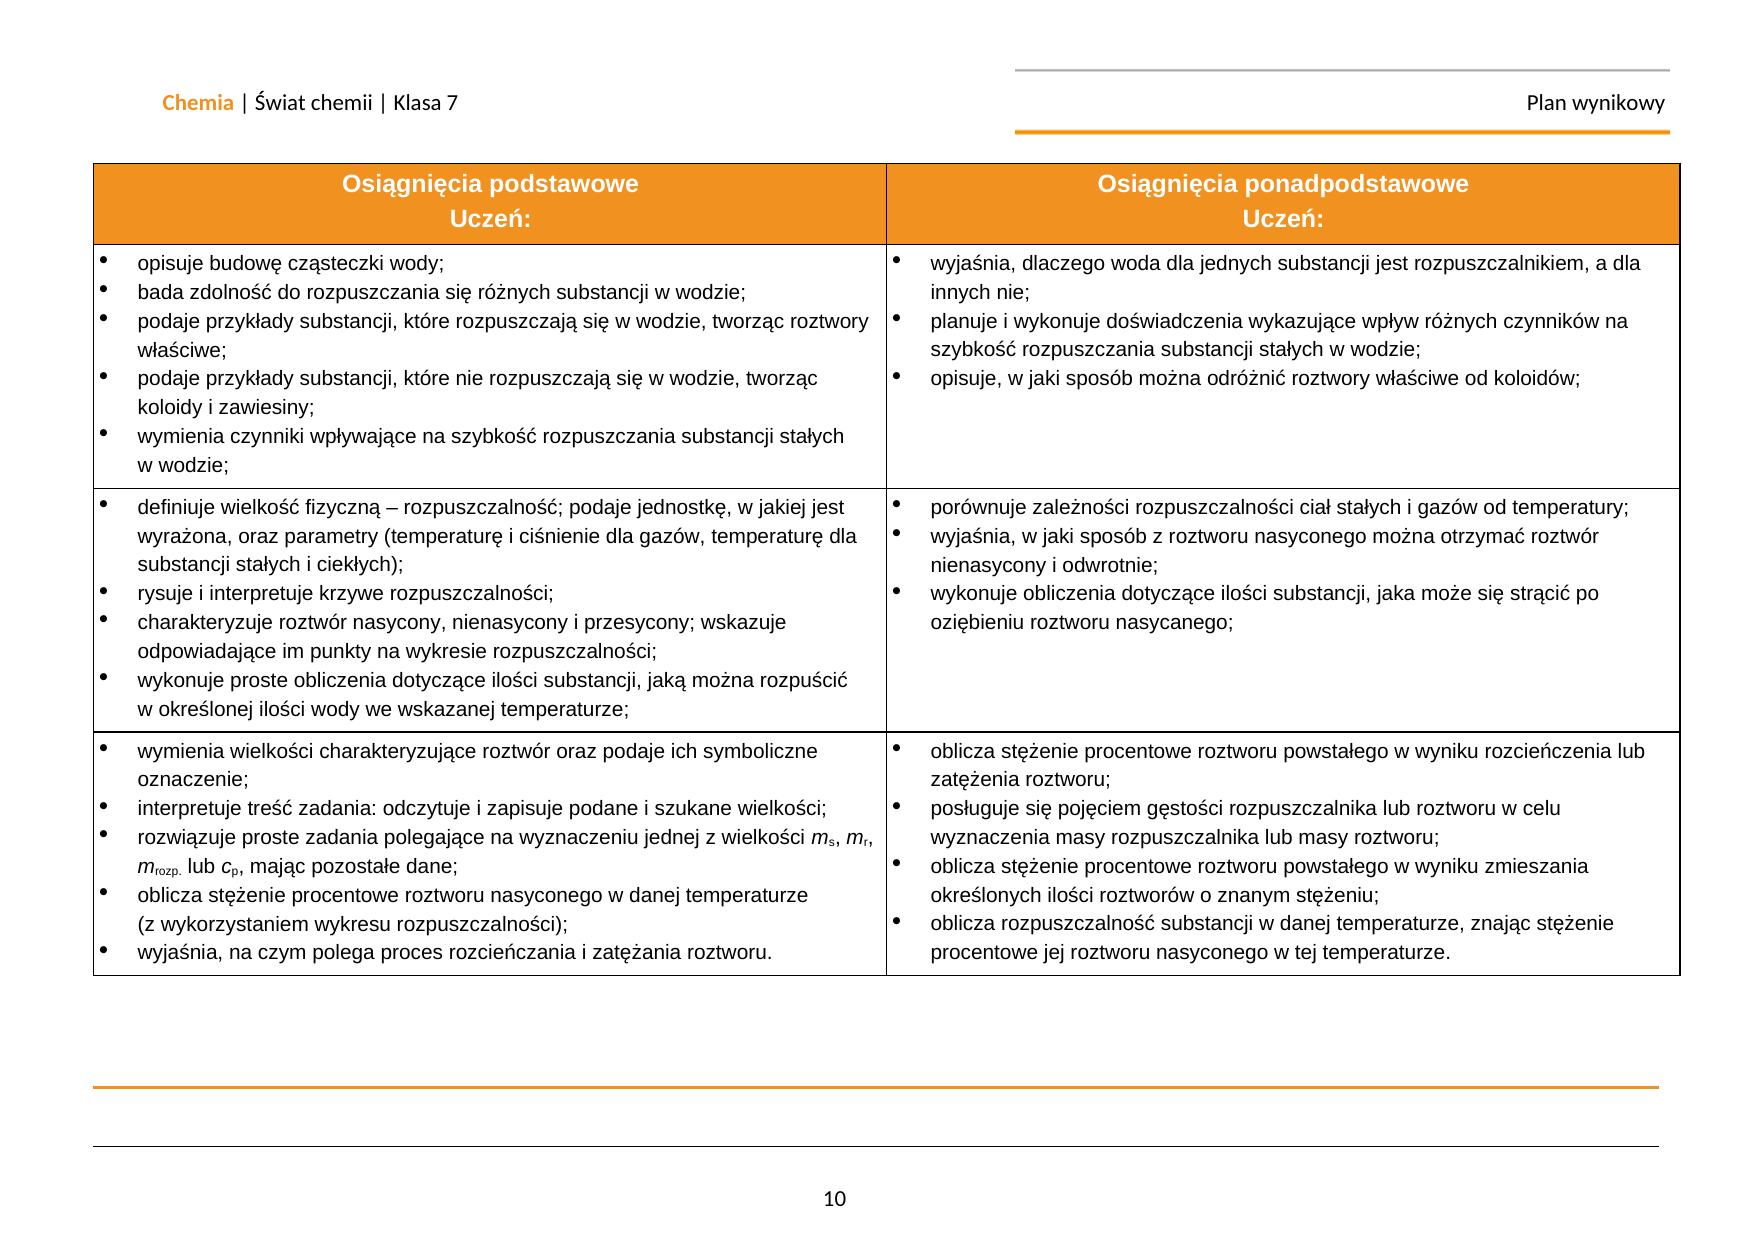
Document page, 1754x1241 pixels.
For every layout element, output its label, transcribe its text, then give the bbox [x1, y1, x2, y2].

table_cell oblicza stężenie procentowe roztworu powstałego w wyniku rozcieńczenia lub zatężenia roztworu; posługuje się pojęciem gęstości rozpuszczalnika lub roztworu w celu wyznaczenia masy rozpuszczalnika lub masy roztworu; oblicza stężenie procentowe roztworu powstałego w wyniku zmieszania określonych ilości roztworów o znanym stężeniu; oblicza rozpuszczalność substancji w danej temperaturze, znając stężenie procentowe jej roztworu nasyconego w tej temperaturze. [887, 733, 1679, 975]
table_cell wyjaśnia, dlaczego woda dla jednych substancji jest rozpuszczalnikiem, a dla innych nie; planuje i wykonuje doświadczenia wykazujące wpływ różnych czynników na szybkość rozpuszczania substancji stałych w wodzie; opisuje, w jaki sposób można odróżnić roztwory właściwe od koloidów; [887, 245, 1679, 488]
table_header Osiągnięcia podstawowe Uczeń: [94, 164, 886, 244]
table_cell wymienia wielkości charakteryzujące roztwór oraz podaje ich symboliczne oznaczenie; interpretuje treść zadania: odczytuje i zapisuje podane i szukane wielkości; rozwiązuje proste zadania polegające na wyznaczeniu jednej z wielkości ms, mr, mrozp. lub cp, mając pozostałe dane; oblicza stężenie procentowe roztworu nasyconego w danej temperaturze (z wykorzystaniem wykresu rozpuszczalności); wyjaśnia, na czym polega proces rozcieńczania i zatężania roztworu. [94, 733, 886, 975]
table_cell porównuje zależności rozpuszczalności ciał stałych i gazów od temperatury; wyjaśnia, w jaki sposób z roztworu nasyconego można otrzymać roztwór nienasycony i odwrotnie; wykonuje obliczenia dotyczące ilości substancji, jaka może się strącić po oziębieniu roztworu nasycanego; [887, 489, 1679, 731]
table_header Osiągnięcia ponadpodstawowe Uczeń: [887, 164, 1679, 244]
picture [1015, 6, 1671, 163]
table_cell opisuje budowę cząsteczki wody; bada zdolność do rozpuszczania się różnych substancji w wodzie; podaje przykłady substancji, które rozpuszczają się w wodzie, tworząc roztwory właściwe; podaje przykłady substancji, które nie rozpuszczają się w wodzie, tworząc koloidy i zawiesiny; wymienia czynniki wpływające na szybkość rozpuszczania substancji stałych w wodzie; [94, 245, 886, 488]
table_cell definiuje wielkość fizyczną – rozpuszczalność; podaje jednostkę, w jakiej jest wyrażona, oraz parametry (temperaturę i ciśnienie dla gazów, temperaturę dla substancji stałych i ciekłych); rysuje i interpretuje krzywe rozpuszczalności; charakteryzuje roztwór nasycony, nienasycony i przesycony; wskazuje odpowiadające im punkty na wykresie rozpuszczalności; wykonuje proste obliczenia dotyczące ilości substancji, jaką można rozpuścić w określonej ilości wody we wskazanej temperaturze; [94, 489, 886, 731]
